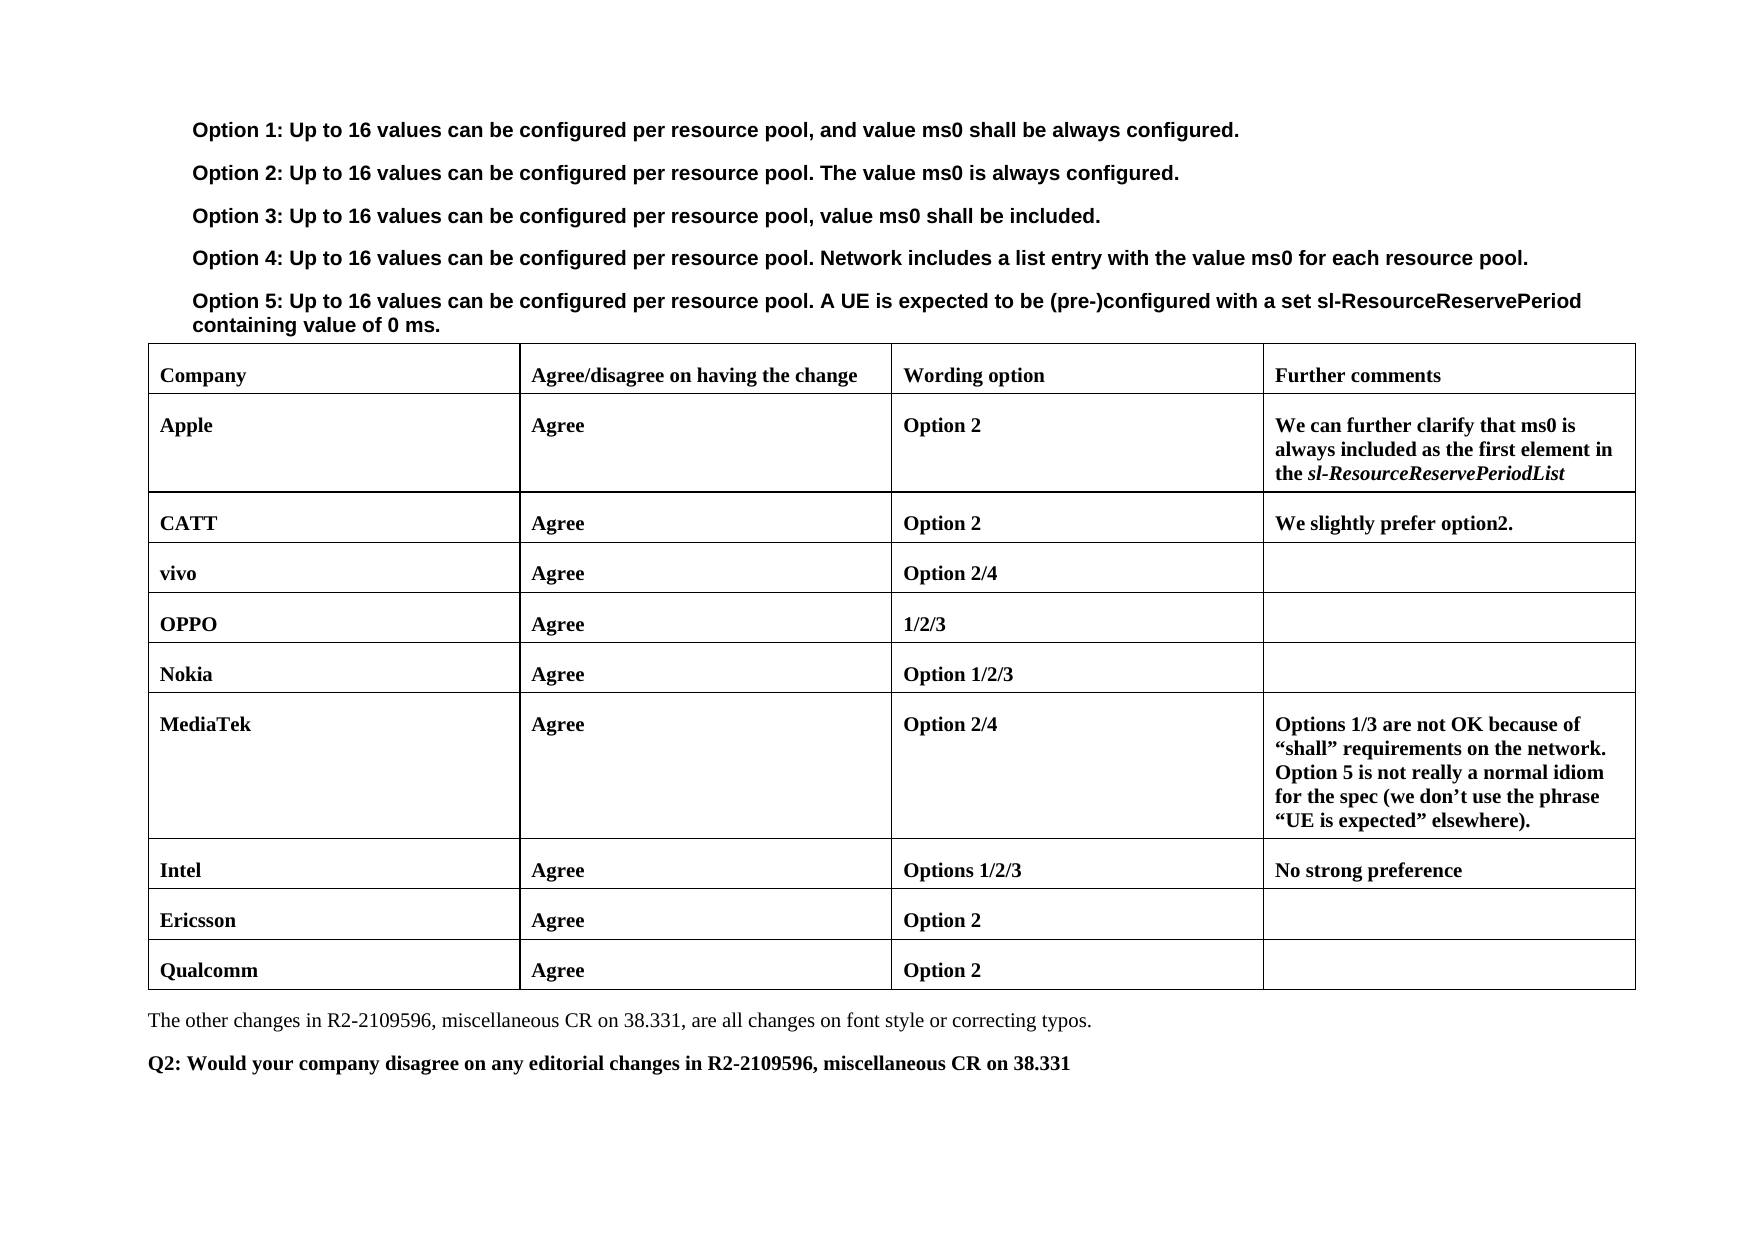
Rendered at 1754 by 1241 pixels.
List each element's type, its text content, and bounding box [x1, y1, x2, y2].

table_cell Agree [521, 693, 891, 838]
text Option 4: Up to 16 values can be configured per resource pool. Network includes a list entry with the value ms0 for each resource pool. [192, 246, 1636, 270]
table_cell Options 1/3 are not OK because of “shall” requirements on the network. Option 5 is not really a normal idiom for the spec (we don’t use the phrase “UE is expected” elsewhere). [1264, 693, 1635, 838]
table_cell [1264, 643, 1635, 692]
table_header Further comments [1264, 344, 1635, 393]
table_cell Agree [521, 643, 891, 692]
text Option 1: Up to 16 values can be configured per resource pool, and value ms0 shall be always configured. [192, 118, 1636, 142]
table_cell Agree [521, 889, 891, 938]
table_cell Options 1/2/3 [892, 839, 1263, 888]
table_cell Apple [149, 394, 519, 491]
table_cell Agree [521, 839, 891, 888]
table_cell Nokia [149, 643, 519, 692]
table_cell [1264, 543, 1635, 592]
text Option 5: Up to 16 values can be configured per resource pool. A UE is expected to be (pre-)configured with a set sl-ResourceReservePeriod containing value of 0 ms. [192, 289, 1636, 337]
text Option 3: Up to 16 values can be configured per resource pool, value ms0 shall be included. [192, 203, 1636, 227]
table_header Agree/disagree on having the change [521, 344, 891, 393]
table_cell OPPO [149, 593, 519, 642]
table_cell MediaTek [149, 693, 519, 838]
table_header Company [149, 344, 519, 393]
table_cell Option 2/4 [892, 543, 1263, 592]
table_cell Option 2 [892, 940, 1263, 988]
text The other changes in R2-2109596, miscellaneous CR on 38.331, are all changes on font style or correcting typos. [148, 1008, 1636, 1032]
table_cell Agree [521, 394, 891, 491]
table_cell [1264, 889, 1635, 938]
table_cell Agree [521, 593, 891, 642]
table_cell Option 2 [892, 493, 1263, 542]
table_cell Agree [521, 493, 891, 542]
table_cell We can further clarify that ms0 is always included as the first element in the sl-ResourceReservePeriodList [1264, 394, 1635, 491]
table_cell No strong preference [1264, 839, 1635, 888]
table_cell We slightly prefer option2. [1264, 493, 1635, 542]
table_cell Agree [521, 940, 891, 988]
table_cell Ericsson [149, 889, 519, 938]
table_cell Option 1/2/3 [892, 643, 1263, 692]
table_cell 1/2/3 [892, 593, 1263, 642]
table_cell CATT [149, 493, 519, 542]
table_header Wording option [892, 344, 1263, 393]
table_cell Intel [149, 839, 519, 888]
table_cell [1264, 940, 1635, 988]
text Q2: Would your company disagree on any editorial changes in R2-2109596, miscellaneous CR on 38.331 [148, 1051, 1636, 1075]
text Option 2: Up to 16 values can be configured per resource pool. The value ms0 is always configured. [192, 161, 1636, 185]
table_cell Agree [521, 543, 891, 592]
table_cell Qualcomm [149, 940, 519, 988]
table_cell vivo [149, 543, 519, 592]
table_cell Option 2/4 [892, 693, 1263, 838]
table_cell [1264, 593, 1635, 642]
table_cell Option 2 [892, 394, 1263, 491]
table_cell Option 2 [892, 889, 1263, 938]
